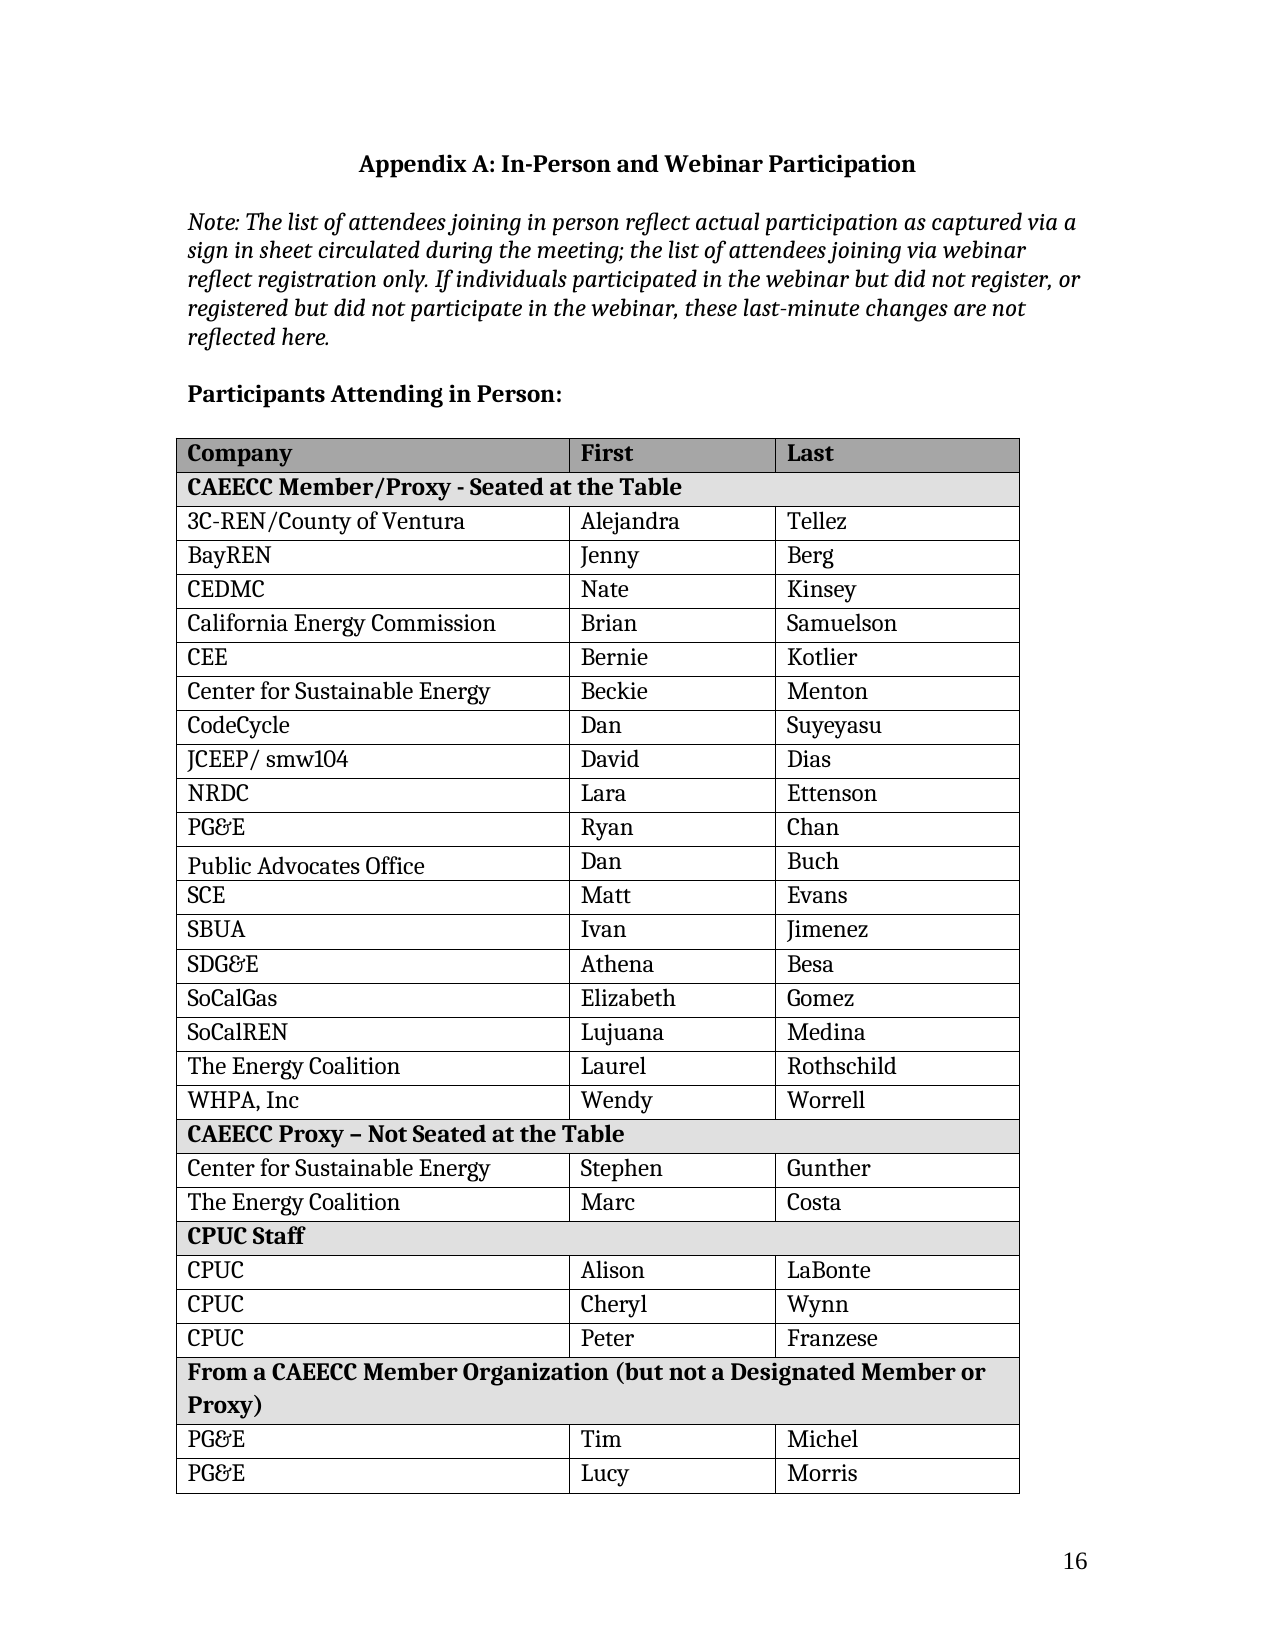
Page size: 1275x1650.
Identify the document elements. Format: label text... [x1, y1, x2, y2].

table_cell SCE [177, 881, 569, 914]
text Appendix A: In-Person and Webinar Participation [187, 150, 1087, 179]
table_cell JCEEP/ smw104 [177, 745, 569, 778]
table_cell Brian [570, 609, 775, 642]
table_cell Menton [776, 677, 1019, 710]
table_cell Alejandra [570, 507, 775, 540]
table_cell CPUC [177, 1324, 569, 1357]
table_cell CAEECC Member/Proxy - Seated at the Table [177, 473, 1019, 506]
table_cell Marc [570, 1188, 775, 1221]
table_cell Besa [776, 950, 1019, 982]
table_cell Laurel [570, 1052, 775, 1085]
table_cell The Energy Coalition [177, 1052, 569, 1085]
table_cell Athena [570, 950, 775, 982]
table_cell Alison [570, 1256, 775, 1289]
table_cell Berg [776, 541, 1019, 574]
table_cell CodeCycle [177, 711, 569, 744]
table_cell Michel [776, 1425, 1019, 1458]
table_cell Peter [570, 1324, 775, 1357]
table_cell Buch [776, 847, 1019, 880]
table_cell CEDMC [177, 575, 569, 608]
table_cell Dan [570, 711, 775, 744]
table_cell Costa [776, 1188, 1019, 1221]
table_cell Bernie [570, 643, 775, 676]
table_cell Evans [776, 881, 1019, 914]
table_cell Center for Sustainable Energy [177, 677, 569, 710]
table_cell Center for Sustainable Energy [177, 1154, 569, 1187]
table_cell Beckie [570, 677, 775, 710]
table_cell Worrell [776, 1086, 1019, 1119]
table_cell Suyeyasu [776, 711, 1019, 744]
table_cell WHPA, Inc [177, 1086, 569, 1119]
table_cell SDG&E [177, 950, 569, 982]
table_cell Gunther [776, 1154, 1019, 1187]
table_cell SoCalREN [177, 1018, 569, 1051]
table_cell Jimenez [776, 915, 1019, 948]
table_cell Medina [776, 1018, 1019, 1051]
table_cell PG&E [177, 1425, 569, 1458]
table_cell CAEECC Proxy – Not Seated at the Table [177, 1120, 1019, 1153]
table_cell PG&E [177, 1459, 569, 1492]
table_cell From a CAEECC Member Organization (but not a Designated Member or Proxy) [177, 1358, 1019, 1424]
text Participants Attending in Person: [187, 380, 1087, 409]
table_cell Elizabeth [570, 984, 775, 1017]
table_cell 3C-REN/County of Ventura [177, 507, 569, 540]
table_cell Kinsey [776, 575, 1019, 608]
table_cell Wynn [776, 1290, 1019, 1323]
table_cell Public Advocates Office [177, 847, 569, 880]
table_cell CPUC [177, 1290, 569, 1323]
table_cell California Energy Commission [177, 609, 569, 642]
table_cell Dias [776, 745, 1019, 778]
table_cell Morris [776, 1459, 1019, 1492]
table_cell Wendy [570, 1086, 775, 1119]
table_cell Ettenson [776, 779, 1019, 812]
table_cell Lucy [570, 1459, 775, 1492]
table_cell Chan [776, 813, 1019, 846]
table_header First [570, 439, 775, 472]
table_cell Tellez [776, 507, 1019, 540]
table_cell Rothschild [776, 1052, 1019, 1085]
table_cell Ivan [570, 915, 775, 948]
table_cell CPUC [177, 1256, 569, 1289]
table_cell Stephen [570, 1154, 775, 1187]
table_cell Kotlier [776, 643, 1019, 676]
table_cell Matt [570, 881, 775, 914]
table_cell CPUC Staff [177, 1222, 1019, 1255]
table_cell Tim [570, 1425, 775, 1458]
table_cell Lara [570, 779, 775, 812]
table_cell Samuelson [776, 609, 1019, 642]
table_cell PG&E [177, 813, 569, 846]
table_cell Dan [570, 847, 775, 880]
table_cell SBUA [177, 915, 569, 948]
table_cell Nate [570, 575, 775, 608]
table_cell The Energy Coalition [177, 1188, 569, 1221]
table_cell David [570, 745, 775, 778]
table_cell SoCalGas [177, 984, 569, 1017]
table_cell BayREN [177, 541, 569, 574]
table_cell Cheryl [570, 1290, 775, 1323]
table_cell Ryan [570, 813, 775, 846]
table_header Company [177, 439, 569, 472]
table_cell CEE [177, 643, 569, 676]
text Note: The list of attendees joining in person reflect actual participation as captured via a sign in sheet circulated during the meeting; the list of attendees joining via webinar reflect registration only. If individuals participated in the webinar but did not register, or registered but did not participate in the webinar, these last-minute changes are not reflected here. [187, 207, 1087, 351]
table_cell NRDC [177, 779, 569, 812]
table_cell Lujuana [570, 1018, 775, 1051]
table_header Last [776, 439, 1019, 472]
table_cell LaBonte [776, 1256, 1019, 1289]
table_cell Gomez [776, 984, 1019, 1017]
table_cell Jenny [570, 541, 775, 574]
table_cell Franzese [776, 1324, 1019, 1357]
